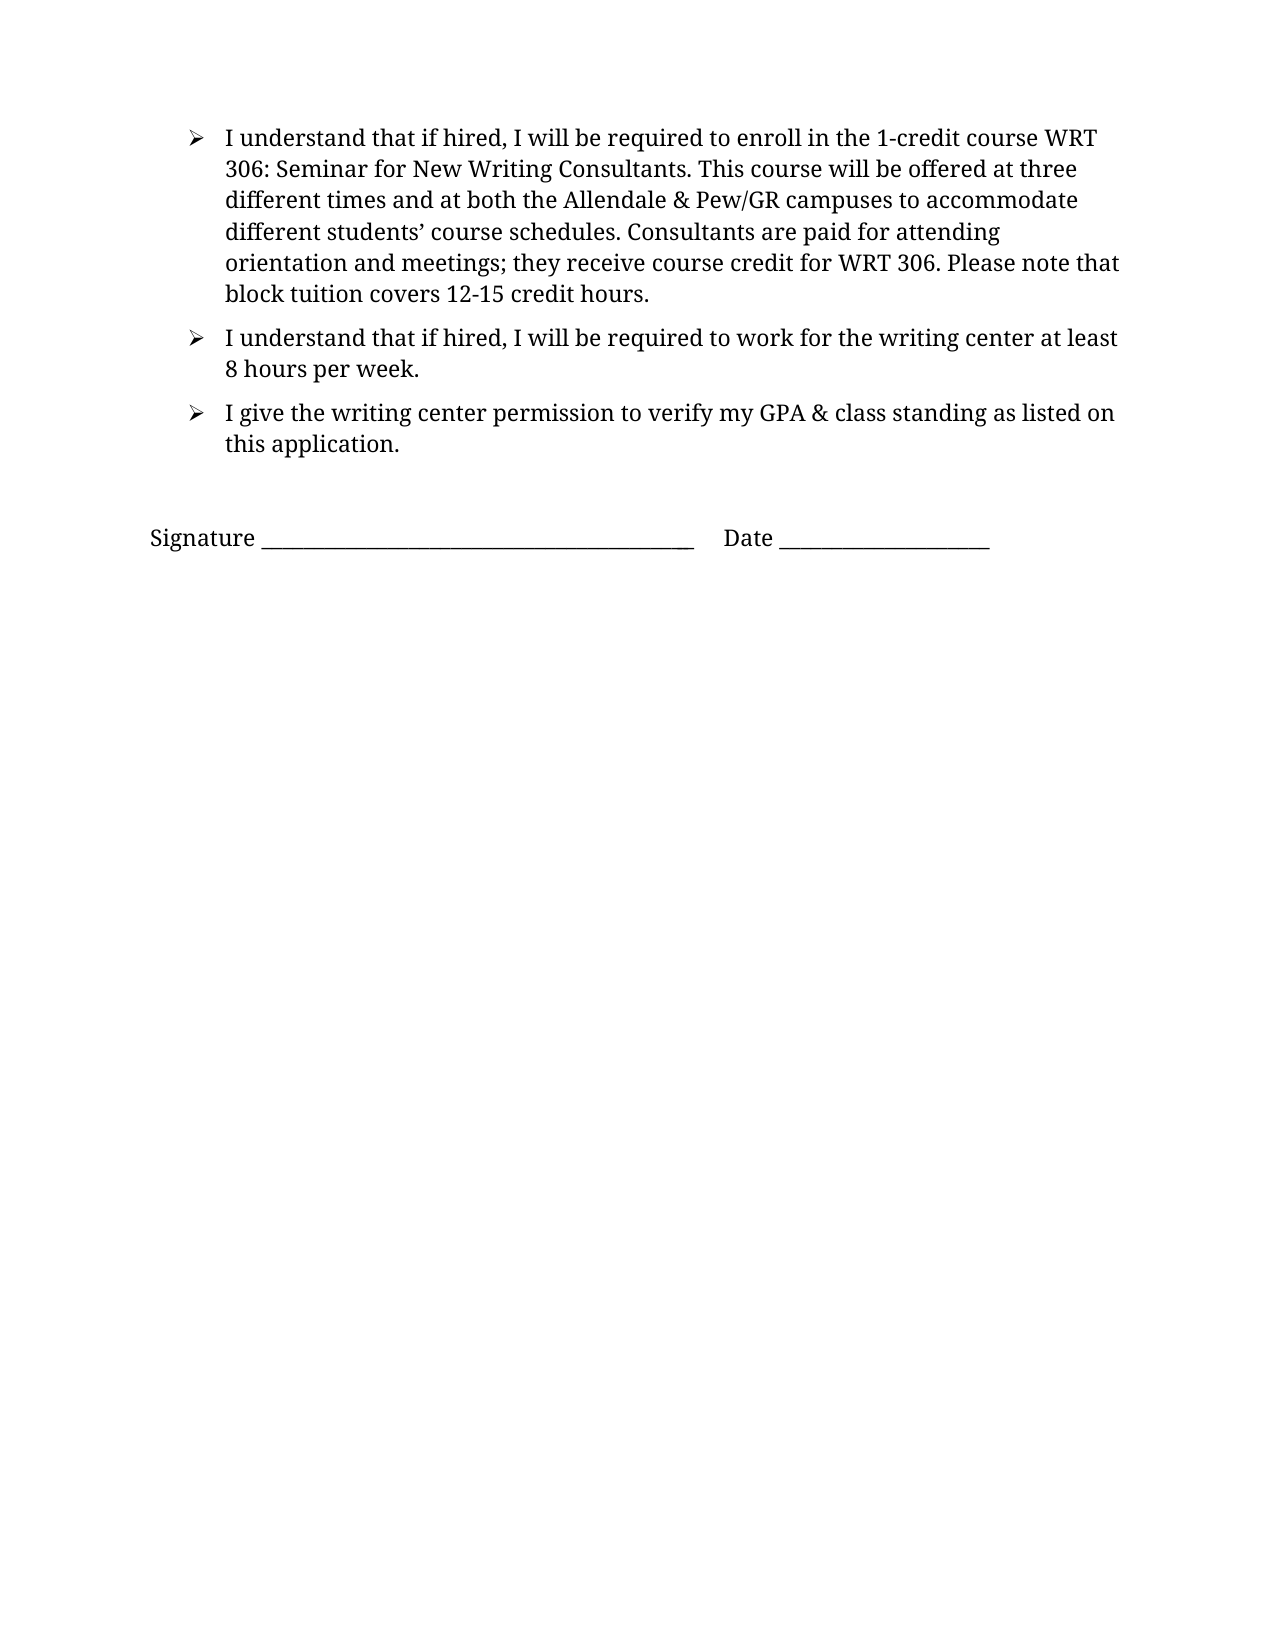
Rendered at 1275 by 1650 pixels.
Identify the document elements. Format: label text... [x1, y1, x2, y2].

list I understand that if hired, I will be required to enroll in the 1-credit course WRT 306: Seminar for New Writing Consultants. This course will be offered at three different times and at both the Allendale & Pew/GR campuses to accommodate different students’ course schedules. Consultants are paid for attending orientation and meetings; they receive course credit for WRT 306. Please note that block tuition covers 12-15 credit hours. [187, 122, 1125, 309]
list I give the writing center permission to verify my GPA & class standing as listed on this application. [187, 397, 1125, 459]
text Signature _______________________________________ Date ____________________ [150, 522, 1125, 553]
list I understand that if hired, I will be required to work for the writing center at least 8 hours per week. [187, 322, 1125, 384]
